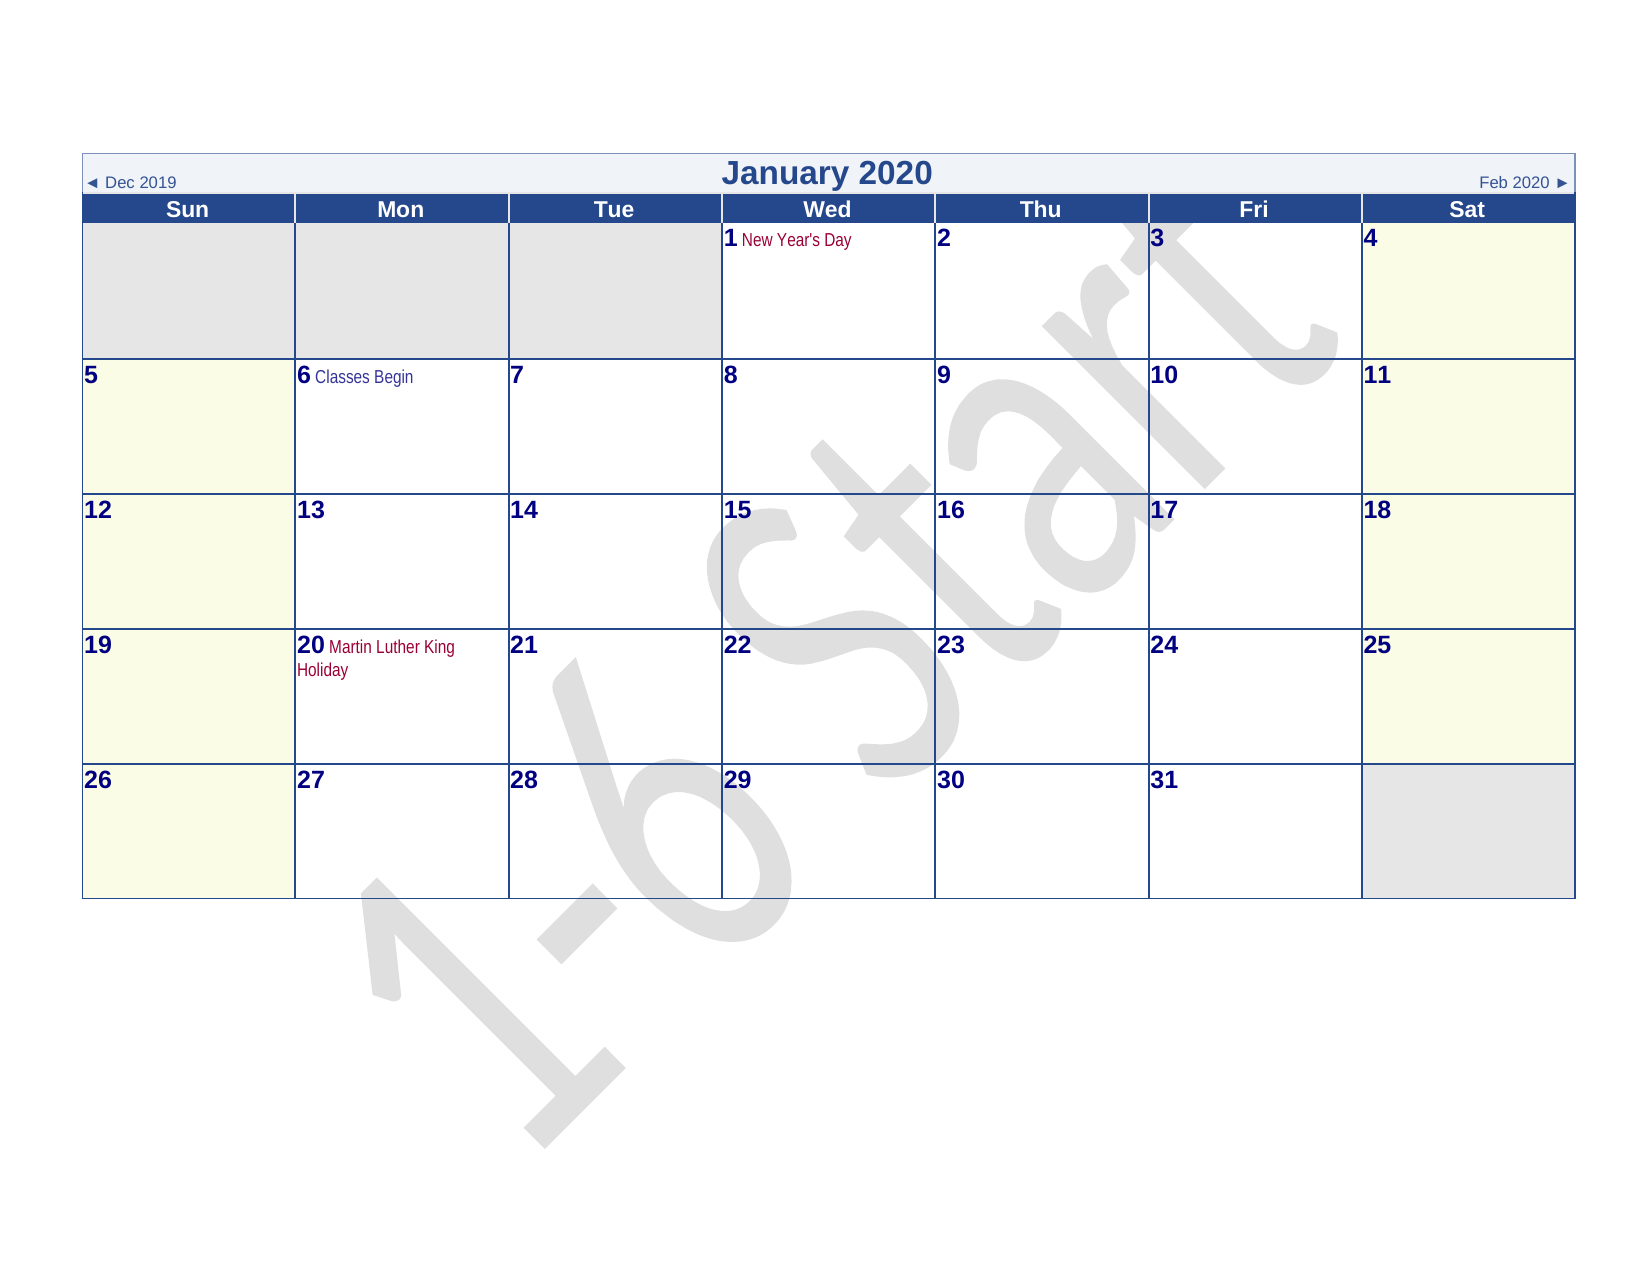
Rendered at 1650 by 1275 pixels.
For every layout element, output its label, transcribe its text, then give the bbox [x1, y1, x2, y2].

table_cell 3 [1150, 223, 1361, 358]
table_cell 31 [1150, 765, 1361, 898]
table_cell Wed [723, 194, 934, 223]
table_cell 10 [1150, 360, 1361, 493]
table_cell 12 [83, 495, 294, 628]
table_cell 8 [723, 360, 934, 493]
table_cell Fri [1150, 194, 1361, 223]
table_cell [296, 223, 508, 358]
table_cell 20 Martin Luther King Holiday [296, 630, 508, 763]
table_cell 23 [936, 630, 1148, 763]
table_cell 11 [1363, 360, 1574, 493]
table_cell 13 [296, 495, 508, 628]
table_cell 17 [1150, 495, 1361, 628]
table_cell 19 [83, 630, 294, 763]
table_cell 16 [936, 495, 1148, 628]
table_cell 4 [1363, 223, 1574, 358]
table_cell 6 Classes Begin [296, 360, 508, 493]
table_cell [1363, 765, 1574, 898]
table_cell Tue [510, 194, 721, 223]
table_cell 24 [1150, 630, 1361, 763]
table_cell 21 [510, 630, 721, 763]
table_cell 5 [83, 360, 294, 493]
table_cell Mon [296, 194, 508, 223]
table_cell 27 [296, 765, 508, 898]
table_header Feb 2020 ► [1362, 154, 1574, 192]
table_cell 14 [510, 495, 721, 628]
table_header January 2020 [295, 154, 1362, 192]
table_cell [510, 223, 721, 358]
table_cell 22 [723, 630, 934, 763]
table_cell 18 [1363, 495, 1574, 628]
table_cell 26 [83, 765, 294, 898]
table_cell 1 New Year's Day [723, 223, 934, 358]
table_cell [83, 223, 294, 358]
table_cell Sun [83, 194, 294, 223]
table_cell 28 [510, 765, 721, 898]
table_cell 9 [936, 360, 1148, 493]
table_cell 25 [1363, 630, 1574, 763]
table_cell 29 [723, 765, 934, 898]
table_cell 2 [936, 223, 1148, 358]
table_cell Sat [1363, 194, 1574, 223]
table_cell 30 [936, 765, 1148, 898]
table_cell 15 [723, 495, 934, 628]
table_cell 7 [510, 360, 721, 493]
table_header ◄ Dec 2019 [83, 154, 295, 192]
table_cell Thu [936, 194, 1148, 223]
